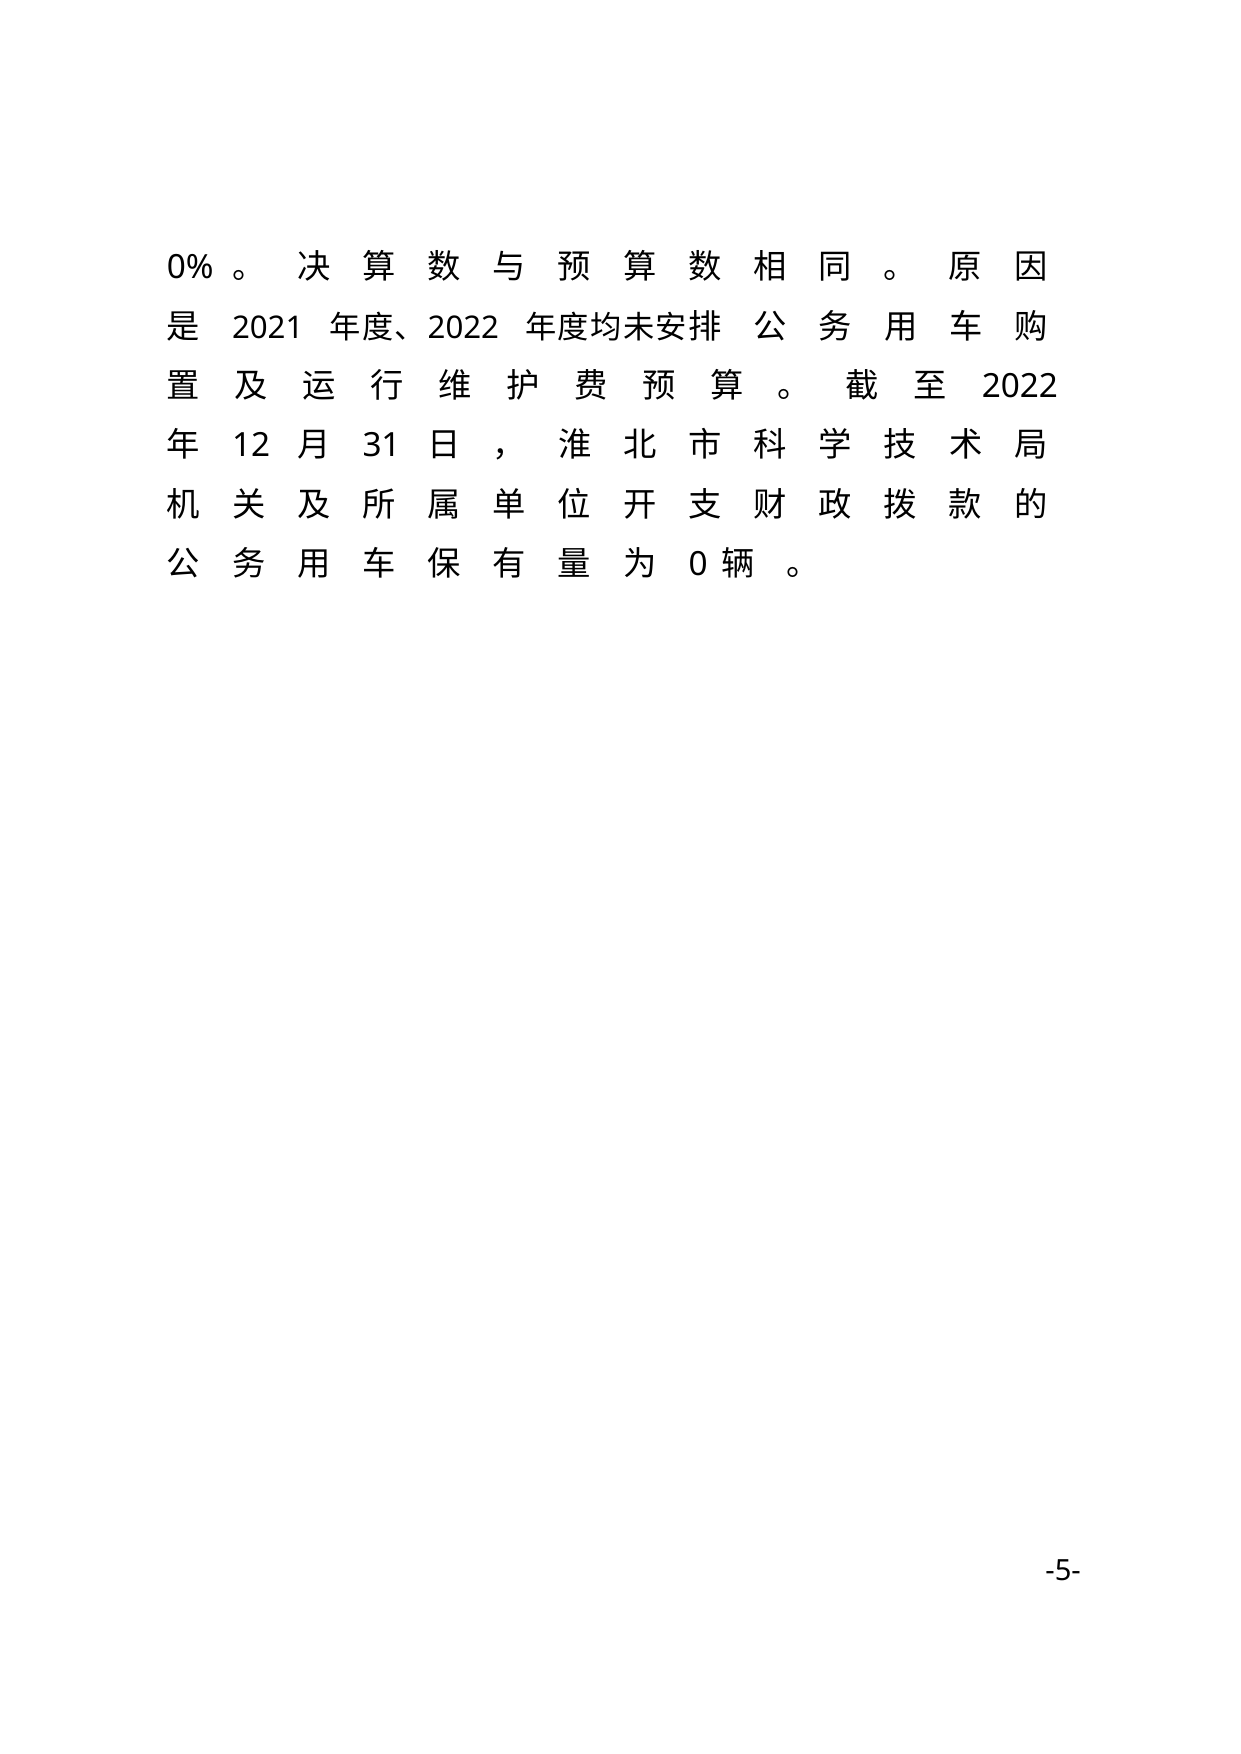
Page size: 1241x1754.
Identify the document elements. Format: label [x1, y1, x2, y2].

text [167, 235, 1079, 590]
